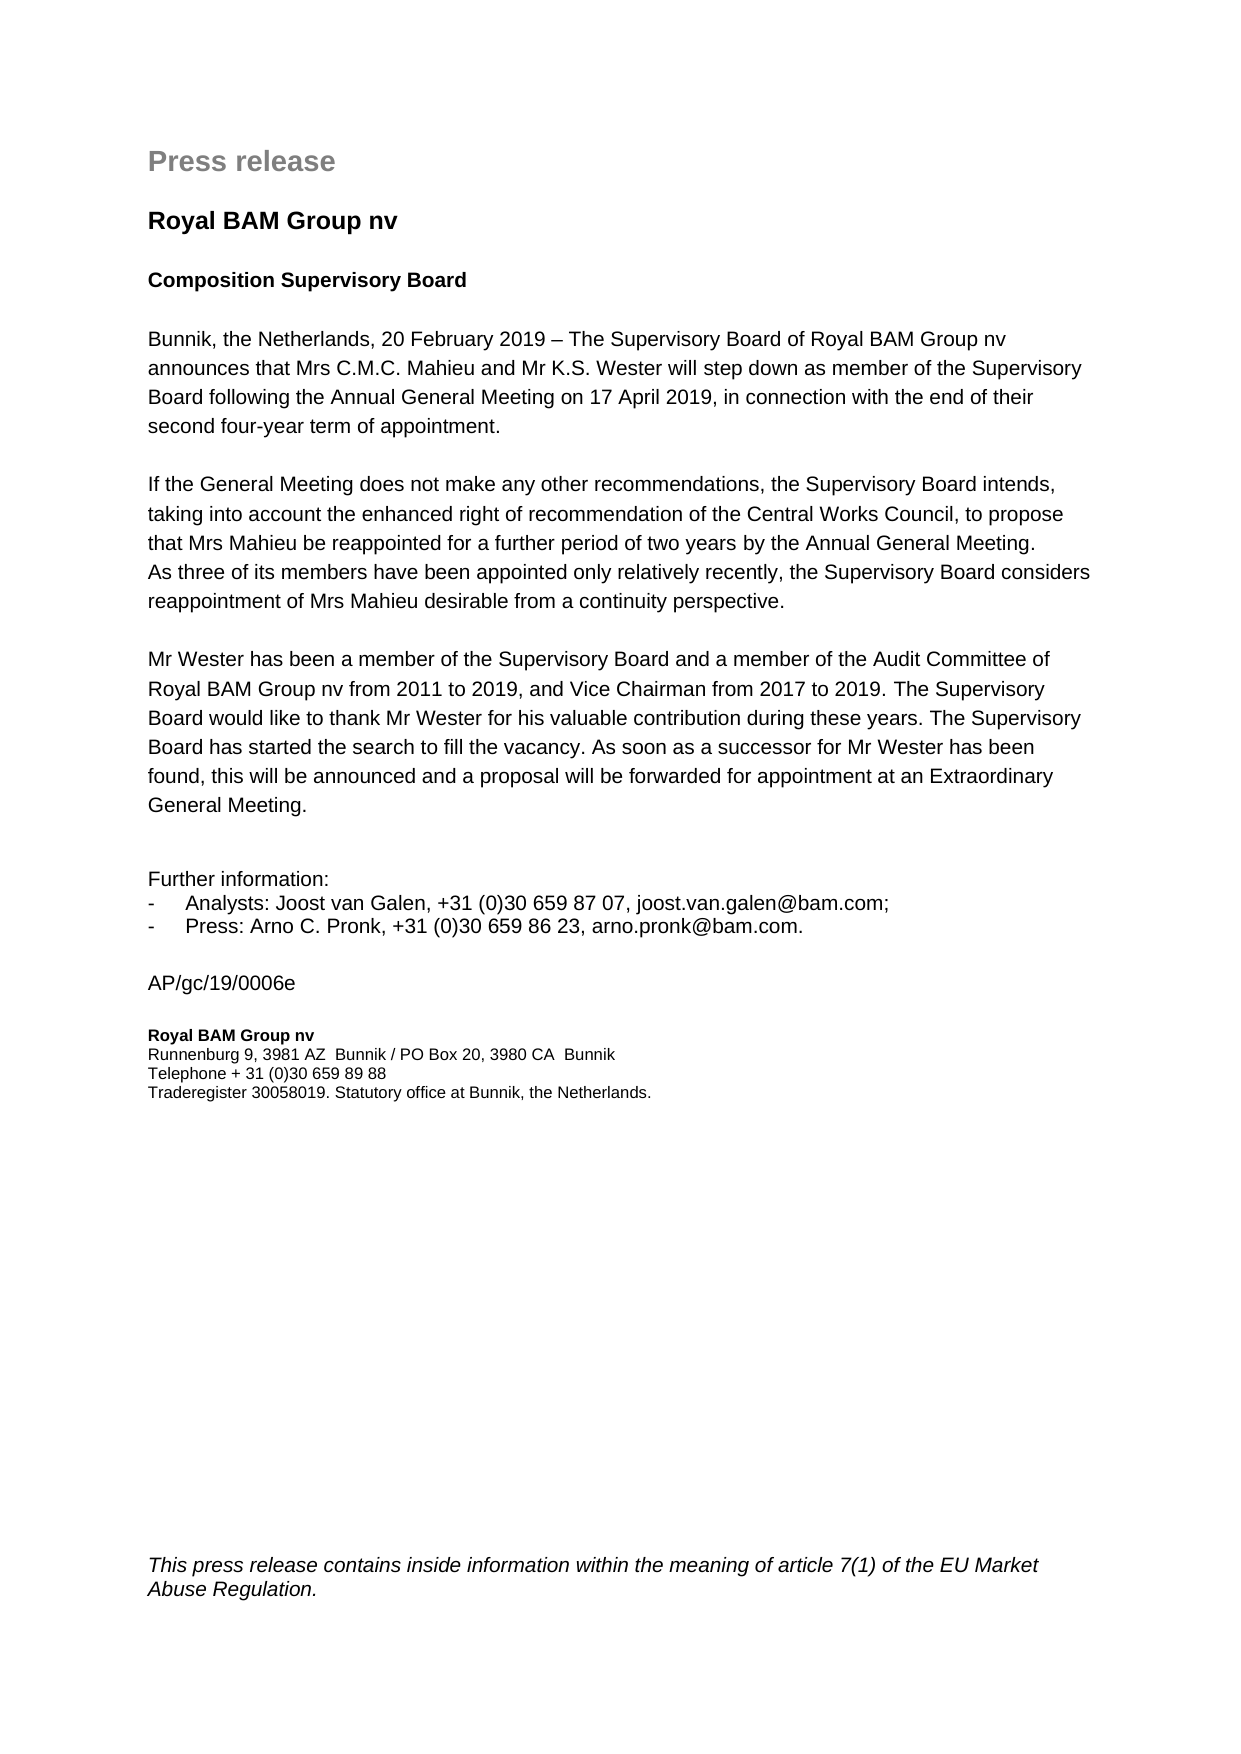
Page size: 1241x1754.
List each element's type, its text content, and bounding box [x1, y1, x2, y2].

text As three of its members have been appointed only relatively recently, the Supervisory Board considers reappointment of Mrs Mahieu desirable from a continuity perspective. [148, 556, 1092, 614]
text Further information: [148, 842, 1092, 890]
text Runnenburg 9, 3981 AZ Bunnik / PO Box 20, 3980 CA Bunnik [148, 1045, 1092, 1064]
text Composition Supervisory Board [148, 264, 1092, 293]
text Traderegister 30058019. Statutory office at Bunnik, the Netherlands. [148, 1083, 1092, 1102]
text Bunnik, the Netherlands, 20 February 2019 – The Supervisory Board of Royal BAM Group nv announces that Mrs C.M.C. Mahieu and Mr K.S. Wester will step down as member of the Supervisory Board following the Annual General Meeting on 17 April 2019, in connection with the end of their second four-year term of appointment. If the General Meeting does not make any other recommendations, the Supervisory Board intends, taking into account the enhanced right of recommendation of the Central Works Council, to propose that Mrs Mahieu be reappointed for a further period of two years by the Annual General Meeting. [148, 323, 1092, 556]
list Press: Arno C. Pronk, +31 (0)30 659 86 23, arno.pronk@bam.com. [148, 914, 1092, 938]
text Royal BAM Group nv [148, 1026, 1092, 1045]
text This press release contains inside information within the meaning of article 7(1) of the EU Market Abuse Regulation. [148, 1553, 1092, 1601]
text Mr Wester has been a member of the Supervisory Board and a member of the Audit Committee of Royal BAM Group nv from 2011 to 2019, and Vice Chairman from 2017 to 2019. The Supervisory Board would like to thank Mr Wester for his valuable contribution during these years. The Supervisory Board has started the search to fill the vacancy. As soon as a successor for Mr Wester has been found, this will be announced and a proposal will be forwarded for appointment at an Extraordinary General Meeting. [148, 643, 1092, 818]
text AP/gc/19/0006e [148, 967, 1092, 997]
text Telephone + 31 (0)30 659 89 88 [148, 1064, 1092, 1083]
text Press release [148, 148, 1092, 177]
text Royal BAM Group nv [148, 206, 1092, 235]
list Analysts: Joost van Galen, +31 (0)30 659 87 07, joost.van.galen@bam.com; [148, 890, 1092, 914]
